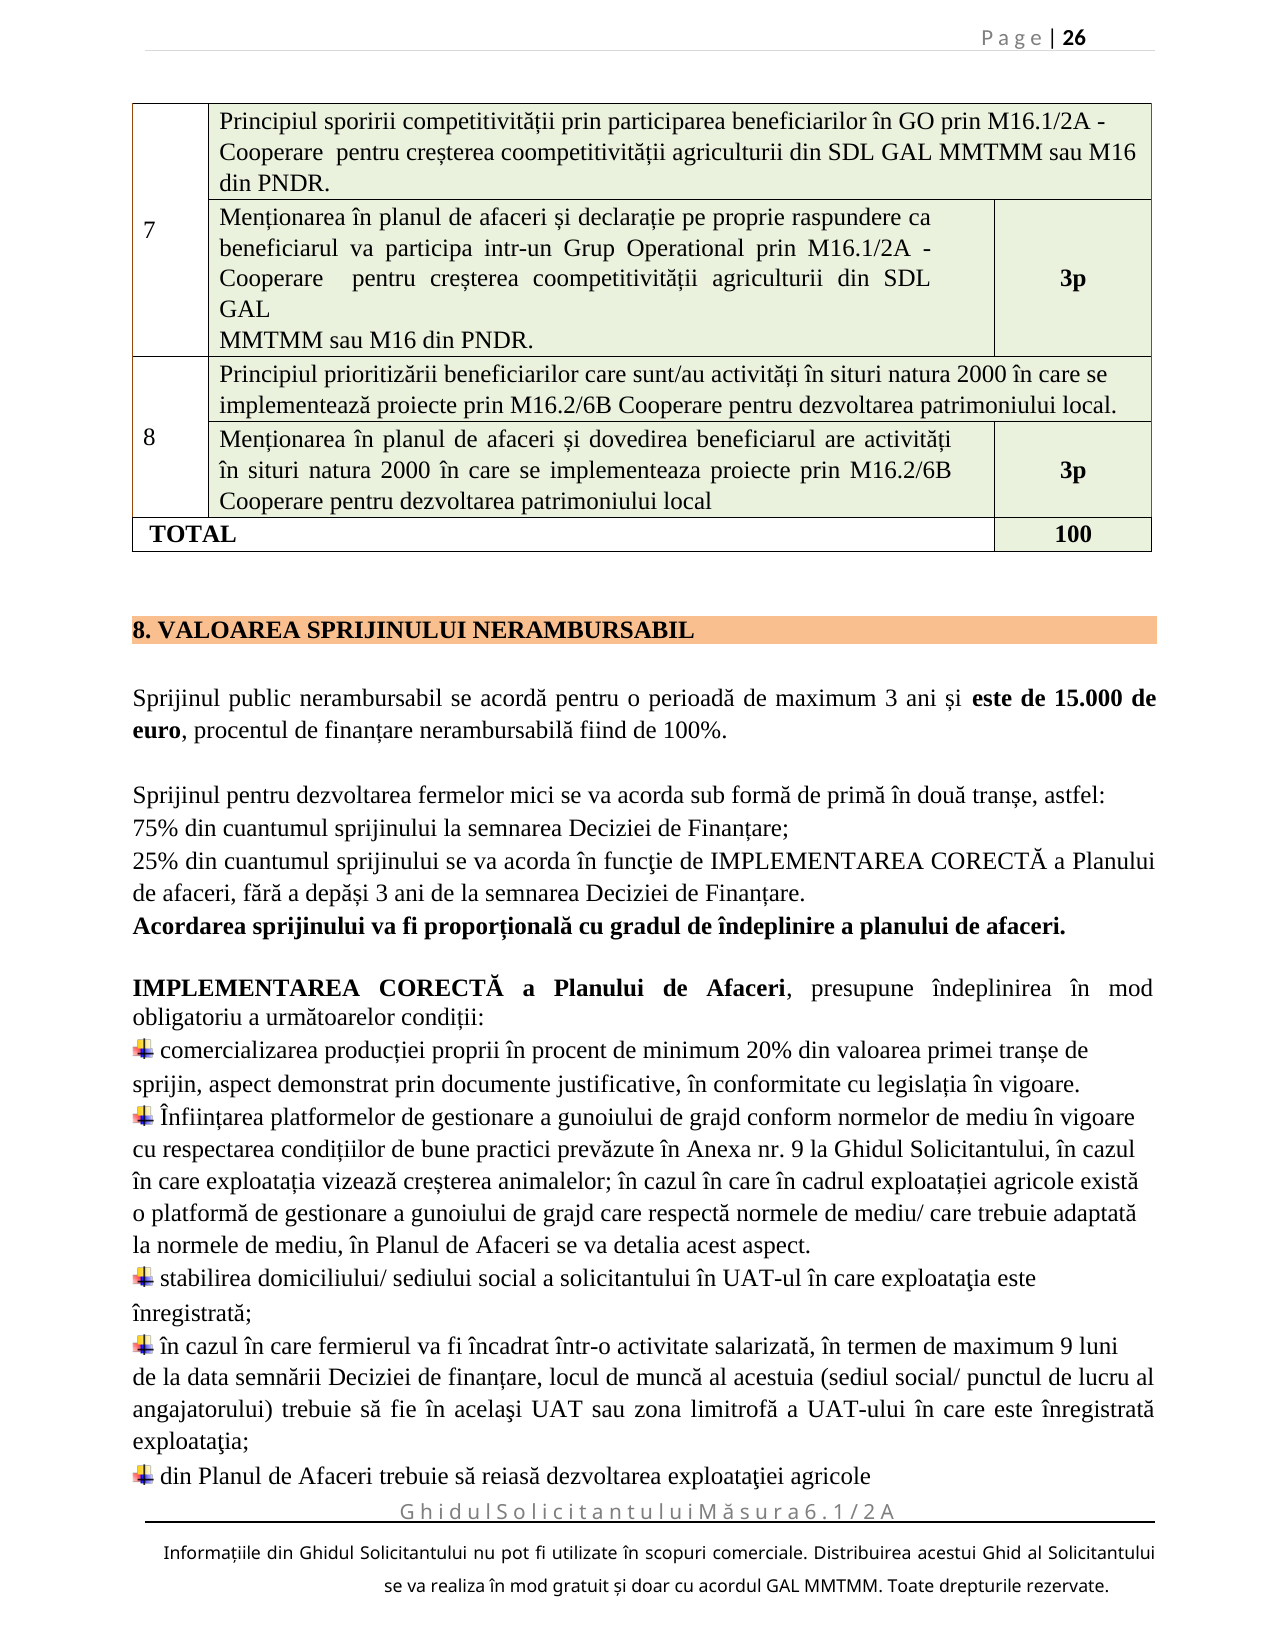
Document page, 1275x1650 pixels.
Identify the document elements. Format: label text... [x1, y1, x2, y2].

text comercializarea producției proprii în procent de minimum 20% din valoarea primei tranșe de [132, 1036, 1152, 1064]
table_cell 3p [995, 422, 1151, 517]
table_cell Principiul prioritizării beneficiarilor care sunt/au activități în situri natura 2000 în care se implementează proiecte prin M16.2/6B Cooperare pentru dezvoltarea patrimoniului local. [209, 357, 1151, 421]
text în cazul în care fermierul va fi încadrat într-o activitate salarizată, în termen de maximum 9 luni [132, 1331, 1152, 1360]
text Acordarea sprijinului va fi proporțională cu gradul de îndeplinire a planului de afaceri. [132, 911, 1153, 940]
table_header Principiul sporirii competitivității prin participarea beneficiarilor în GO prin M16.1/2A - Cooperare pentru creșterea coompetitivității agriculturii din SDL GAL MMTMM sau M16 din PNDR. [209, 104, 1151, 199]
text Sprijinul public nerambursabil se acordă pentru o perioadă de maximum 3 ani și este de 15.000 de euro, procentul de finanțare nerambursabilă fiind de 100%. [132, 683, 1157, 744]
text înregistrată; [132, 1298, 1157, 1327]
picture [132, 1037, 154, 1059]
text stabilirea domiciliului/ sediului social a solicitantului în UAT-ul în care exploataţia este [132, 1263, 1153, 1292]
text sprijin, aspect demonstrat prin documente justificative, în conformitate cu legislația în vigoare. [132, 1069, 1157, 1098]
table_cell TOTAL [133, 518, 994, 551]
text din Planul de Afaceri trebuie să reiasă dezvoltarea exploataţiei agricole [132, 1461, 1157, 1490]
text Înființarea platformelor de gestionare a gunoiului de grajd conform normelor de mediu în vigoare cu respectarea condițiilor de bune practici prevăzute în Anexa nr. 9 la Ghidul Solicitantului, în cazul în care exploatația vizează creșterea animalelor; în cazul în care în cadrul exploatației agricole există o platformă de gestionare a gunoiului de grajd care respectă normele de mediu/ care trebuie adaptată la normele de mediu, în Planul de Afaceri se va detalia acest aspect. [132, 1102, 1157, 1259]
table_cell 100 [995, 518, 1151, 551]
picture [132, 1265, 154, 1287]
table_header 7 [133, 104, 208, 356]
text de la data semnării Deciziei de finanțare, locul de muncă al acestuia (sediul social/ punctul de lucru al angajatorului) trebuie să fie în acelaşi UAT sau zona limitrofă a UAT-ului în care este înregistrată exploataţia; [132, 1362, 1157, 1455]
picture [132, 1463, 154, 1485]
picture [132, 1104, 154, 1126]
text 25% din cuantumul sprijinului se va acorda în funcţie de IMPLEMENTAREA CORECTĂ a Planului de afaceri, fără a depăși 3 ani de la semnarea Deciziei de Finanțare. [132, 846, 1157, 907]
table_cell 8 [133, 357, 208, 517]
table_cell 3p [995, 200, 1151, 356]
picture [132, 1333, 154, 1355]
subtitle 8. VALOAREA SPRIJINULUI NERAMBURSABIL [132, 616, 1157, 644]
text Sprijinul pentru dezvoltarea fermelor mici se va acorda sub formă de primă în două tranșe, astfel: [132, 781, 1157, 809]
text IMPLEMENTAREA CORECTĂ a Planului de Afaceri, presupune îndeplinirea în mod obligatoriu a următoarelor condiții: [132, 973, 1153, 1031]
table_cell Menționarea în planul de afaceri și dovedirea beneficiarul are activități în situri natura 2000 în care se implementeaza proiecte prin M16.2/6B Cooperare pentru dezvoltarea patrimoniului local [209, 422, 994, 517]
text 75% din cuantumul sprijinului la semnarea Deciziei de Finanțare; [132, 813, 1157, 842]
table_cell Menționarea în planul de afaceri și declarație pe proprie raspundere ca beneficiarul va participa intr-un Grup Operational prin M16.1/2A - Cooperare pentru creșterea coompetitivității agriculturii din SDL GAL MMTMM sau M16 din PNDR. [209, 200, 994, 356]
